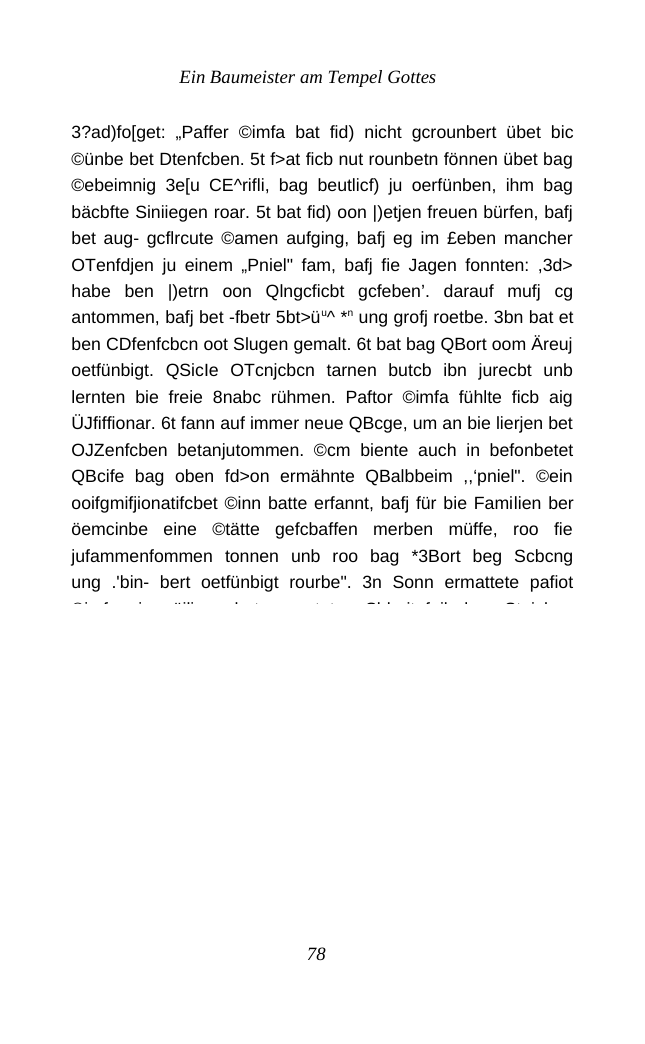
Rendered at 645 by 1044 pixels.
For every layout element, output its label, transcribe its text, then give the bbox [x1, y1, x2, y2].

text Ein Baumeister am Tempel Gottes [179, 69, 436, 87]
text 3?ad)fo[get: „Paffer ©imfa bat fid) nicht gcrounbert übet bic ©ünbe bet Dtenfcben. 5t f>at ficb nut rounbetn fönnen übet bag ©ebeimnig 3e[u CE^rifli, bag beutlicf) ju oerfünben, ihm bag bäcbfte Siniiegen roar. 5t bat fid) oon |)etjen freuen bürfen, bafj bet aug- gcflrcute ©amen aufging, bafj eg im £eben mancher OTenfdjen ju einem „Pniel" fam, bafj fie Jagen fonnten: ,3d> habe ben |)etrn oon Qlngcficbt gcfeben’. darauf mufj cg antommen, bafj bet -fbetr 5bt>üu^ *n ung grofj roetbe. 3bn bat et ben CDfenfcbcn oot Slugen gemalt. 6t bat bag QBort oom Äreuj oetfünbigt. QSicIe OTcnjcbcn tarnen butcb ibn jurecbt unb lernten bie freie 8nabc rühmen. Paftor ©imfa fühlte ficb aig ÜJfiffionar. 6t fann auf immer neue QBcge, um an bie lierjen bet OJZenfcben betanjutommen. ©cm biente auch in befonbetet QBcife bag oben fd>on ermähnte QBalbbeim ,,‘pniel". ©ein ooifgmifjionatifcbet ©inn batte erfannt, bafj für bie Familien ber öemcinbe eine ©tätte gefcbaffen merben müffe, roo fie jufammenfommen tonnen unb roo bag *3Bort beg Scbcng ung .'bin- bert oetfünbigt rourbe". 3n Sonn ermattete pafiot ©imfa ein oöilig anbetg gearteteg Slrbeitgfeib beg Steicbeg 6otteg. [71, 117, 574, 604]
text 78 [307, 946, 325, 964]
